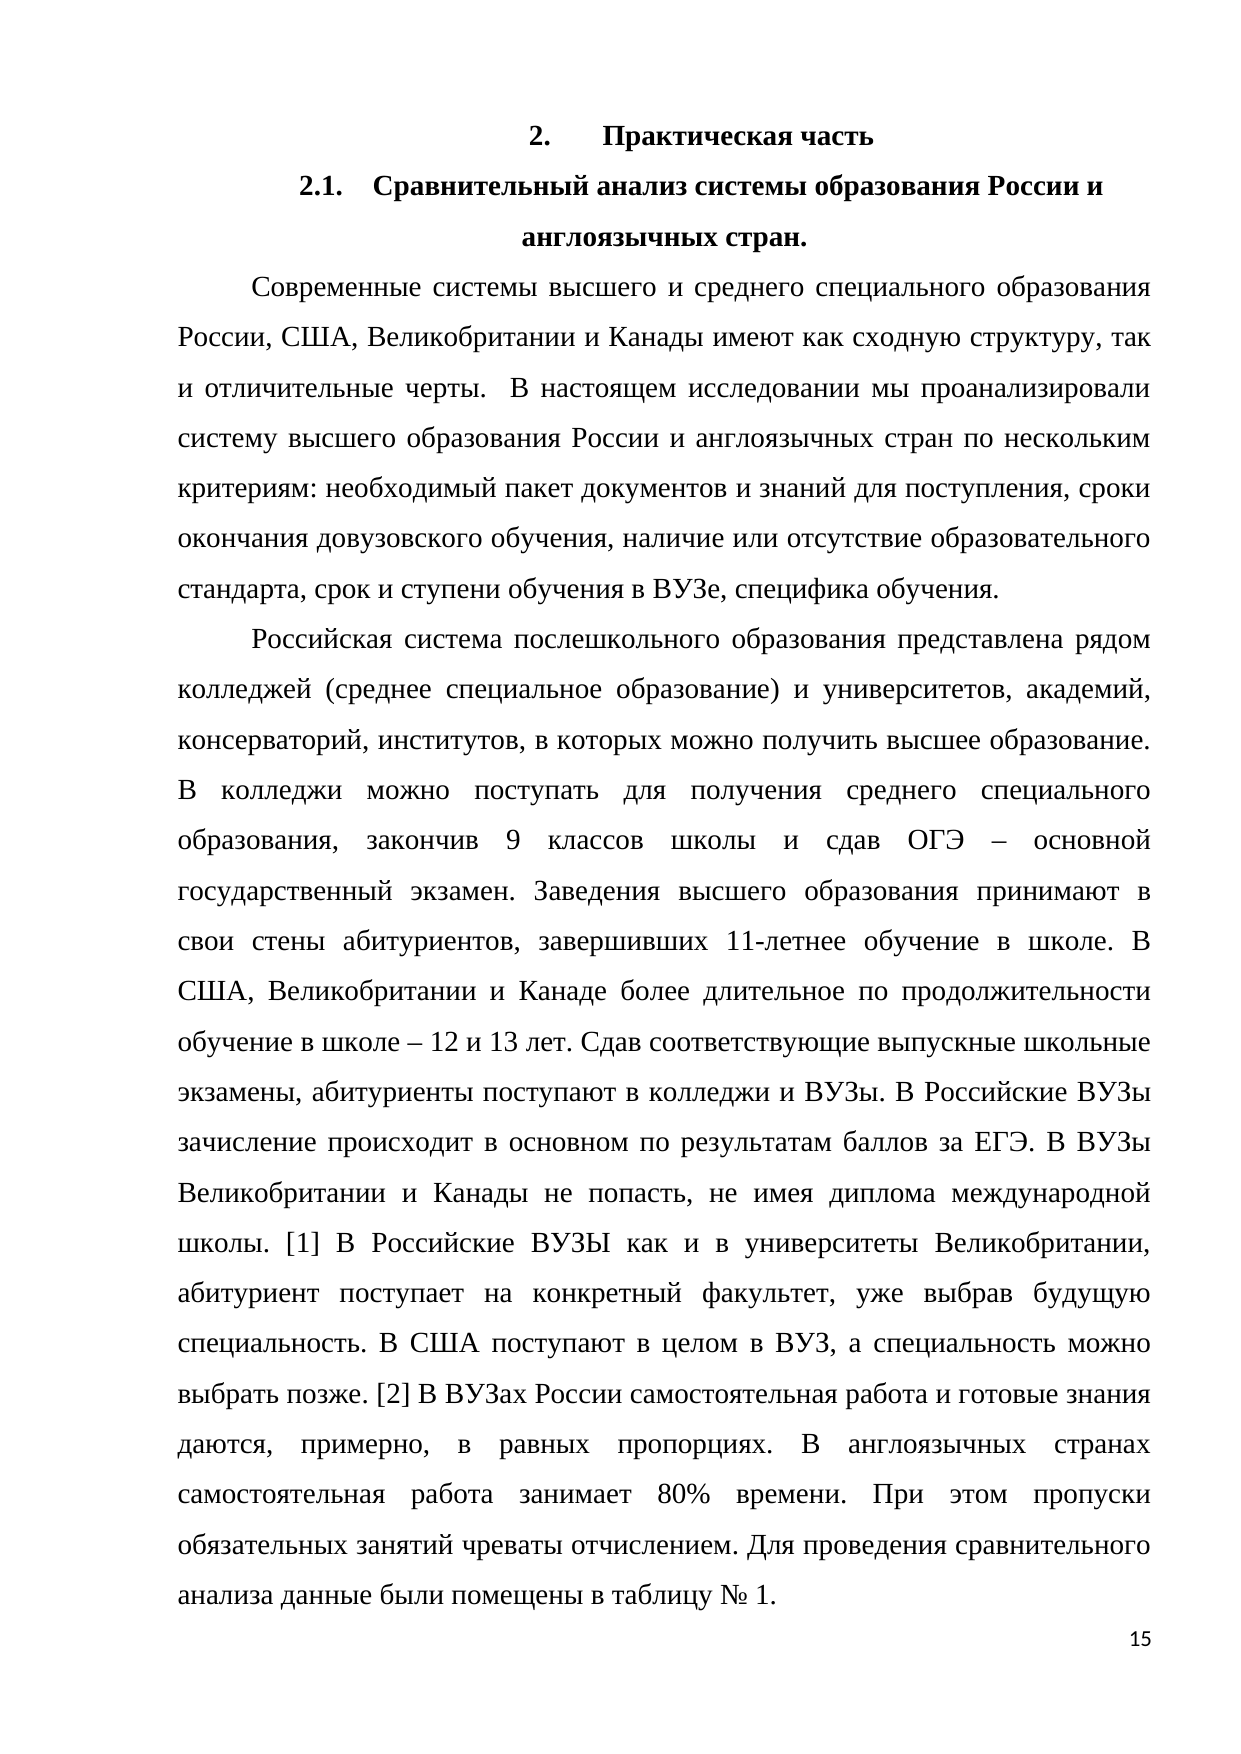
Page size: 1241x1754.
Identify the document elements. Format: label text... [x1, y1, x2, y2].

subtitle Сравнительный анализ системы образования России и англоязычных стран. [177, 168, 1152, 252]
subtitle Практическая часть [177, 118, 1152, 152]
text Современные системы высшего и среднего специального образования России, США, Великобритании и Канады имеют как сходную структуру, так и отличительные черты. В настоящем исследовании мы проанализировали систему высшего образования России и англоязычных стран по нескольким критериям: необходимый пакет документов и знаний для поступления, сроки окончания довузовского обучения, наличие или отсутствие образовательного стандарта, срок и ступени обучения в ВУЗе, специфика обучения. [177, 269, 1152, 604]
text Российская система послешкольного образования представлена рядом колледжей (среднее специальное образование) и университетов, академий, консерваторий, институтов, в которых можно получить высшее образование. В колледжи можно поступать для получения среднего специального образования, закончив 9 классов школы и сдав ОГЭ – основной государственный экзамен. Заведения высшего образования принимают в свои стены абитуриентов, завершивших 11-летнее обучение в школе. В США, Великобритании и Канаде более длительное по продолжительности обучение в школе – 12 и 13 лет. Сдав соответствующие выпускные школьные экзамены, абитуриенты поступают в колледжи и ВУЗы. В Российские ВУЗы зачисление происходит в основном по результатам баллов за ЕГЭ. В ВУЗы Великобритании и Канады не попасть, не имея диплома международной школы. [1] В Российские ВУЗЫ как и в университеты Великобритании, абитуриент поступает на конкретный факультет, уже выбрав будущую специальность. В США поступают в целом в ВУЗ, а специальность можно выбрать позже. [2] В ВУЗах России самостоятельная работа и готовые знания даются, примерно, в равных пропорциях. В англоязычных странах самостоятельная работа занимает 80% времени. При этом пропуски обязательных занятий чреваты отчислением. Для проведения сравнительного анализа данные были помещены в таблицу № 1. [177, 621, 1152, 1611]
